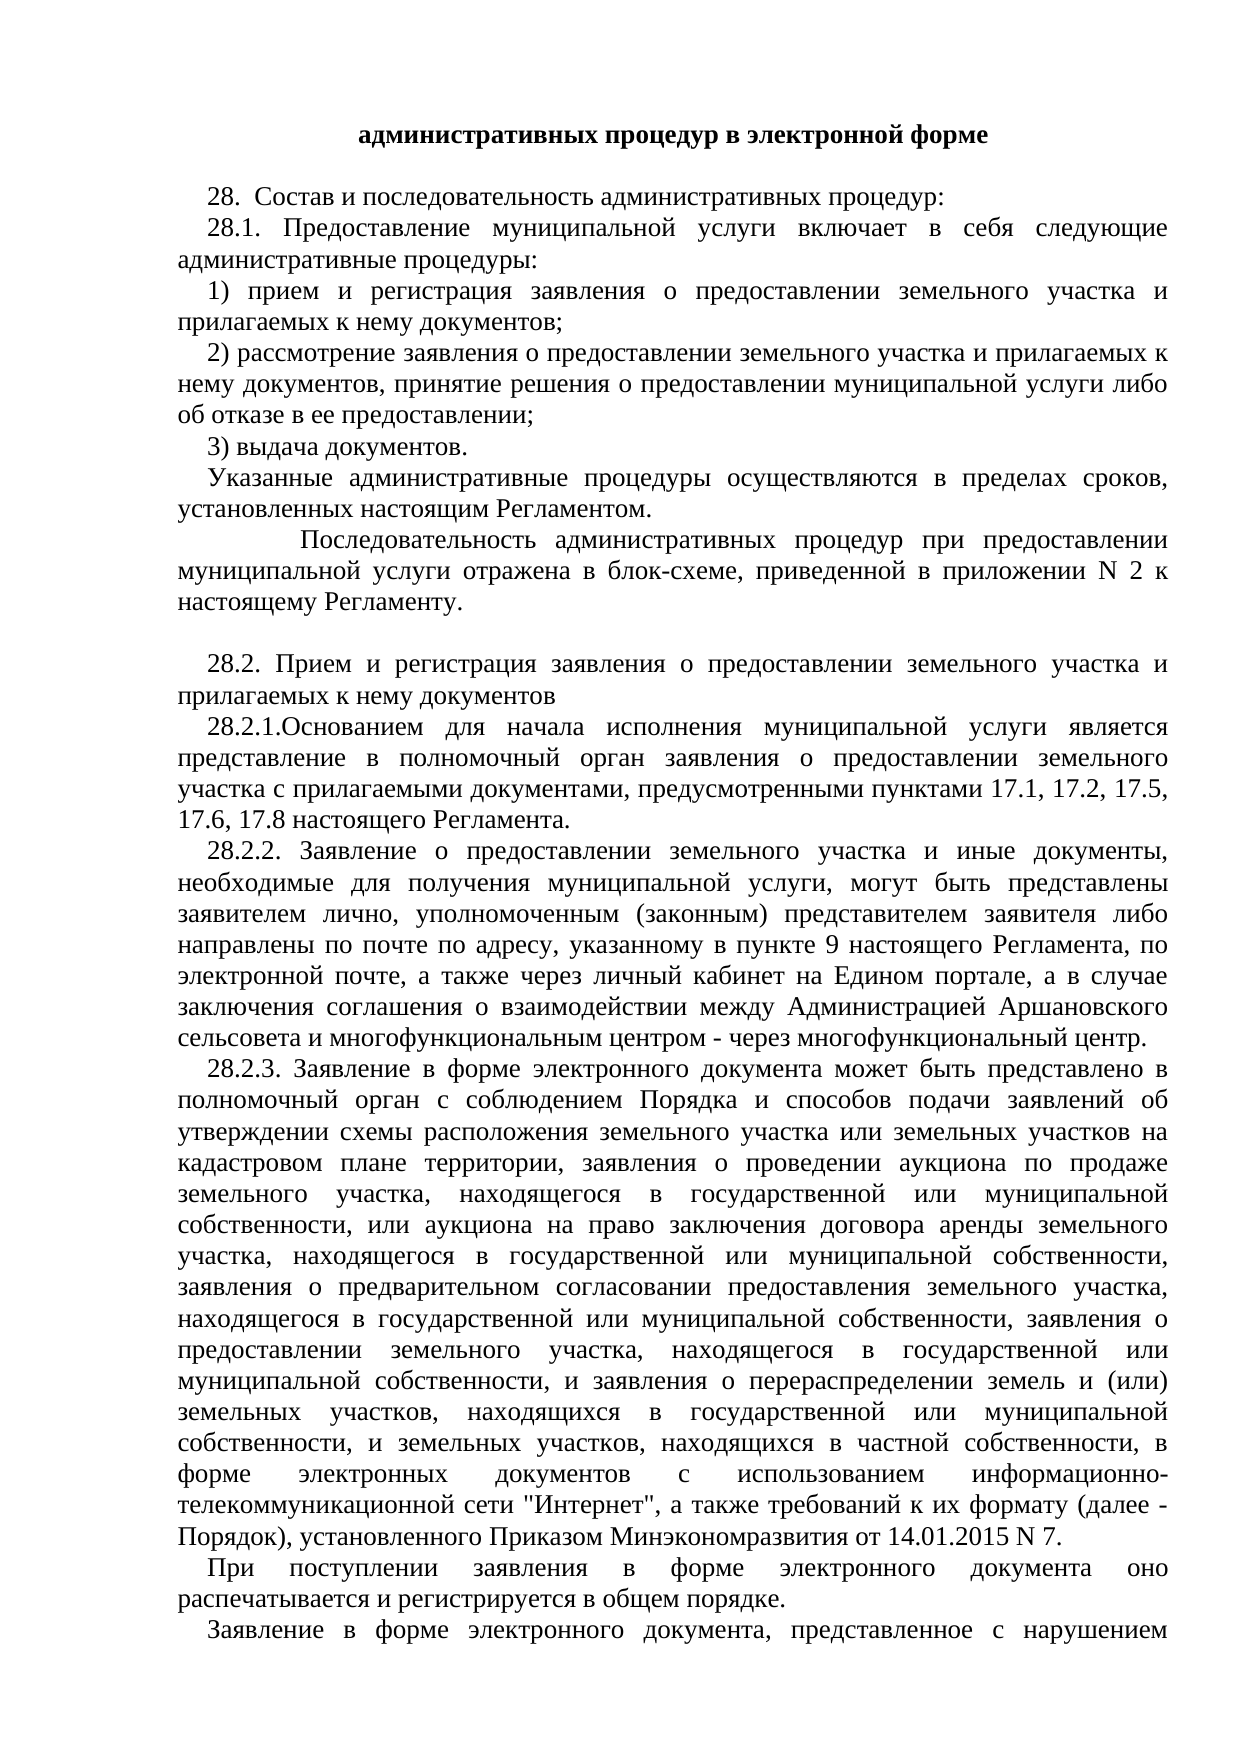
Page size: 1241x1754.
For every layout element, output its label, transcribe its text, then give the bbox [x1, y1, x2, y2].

text 28.1. Предоставление муниципальной услуги включает в себя следующие административные процедуры: [177, 212, 1169, 274]
text 28.2. Прием и регистрация заявления о предоставлении земельного участка и прилагаемых к нему документов [177, 648, 1169, 710]
text 28. Состав и последовательность административных процедур: [177, 180, 1169, 212]
text 1) прием и регистрация заявления о предоставлении земельного участка и прилагаемых к нему документов; [177, 274, 1169, 336]
text административных процедур в электронной форме [177, 118, 1169, 149]
text 28.2.2. Заявление о предоставлении земельного участка и иные документы, необходимые для получения муниципальной услуги, могут быть представлены заявителем лично, уполномоченным (законным) представителем заявителя либо направлены по почте по адресу, указанному в пункте 9 настоящего Регламента, по электронной почте, а также через личный кабинет на Едином портале, а в случае заключения соглашения о взаимодействии между Администрацией Аршановского сельсовета и многофункциональным центром - через многофункциональный центр. [177, 834, 1169, 1052]
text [177, 1613, 1169, 1644]
text Последовательность административных процедур при предоставлении муниципальной услуги отражена в блок-схеме, приведенной в приложении N 2 к настоящему Регламенту. [177, 523, 1169, 616]
text 3) выдача документов. [177, 429, 1169, 461]
text Указанные административные процедуры осуществляются в пределах сроков, установленных настоящим Регламентом. [177, 461, 1169, 523]
text 2) рассмотрение заявления о предоставлении земельного участка и прилагаемых к нему документов, принятие решения о предоставлении муниципальной услуги либо об отказе в ее предоставлении; [177, 336, 1169, 429]
text 28.2.3. Заявление в форме электронного документа может быть представлено в полномочный орган с соблюдением Порядка и способов подачи заявлений об утверждении схемы расположения земельного участка или земельных участков на кадастровом плане территории, заявления о проведении аукциона по продаже земельного участка, находящегося в государственной или муниципальной собственности, или аукциона на право заключения договора аренды земельного участка, находящегося в государственной или муниципальной собственности, заявления о предварительном согласовании предоставления земельного участка, находящегося в государственной или муниципальной собственности, заявления о предоставлении земельного участка, находящегося в государственной или муниципальной собственности, и заявления о перераспределении земель и (или) земельных участков, находящихся в государственной или муниципальной собственности, и земельных участков, находящихся в частной собственности, в форме электронных документов с использованием информационно-телекоммуникационной сети "Интернет", а также требований к их формату (далее - Порядок), установленного Приказом Минэкономразвития от 14.01.2015 N 7. [177, 1052, 1169, 1551]
text При поступлении заявления в форме электронного документа оно распечатывается и регистрируется в общем порядке. [177, 1551, 1169, 1613]
text 28.2.1.Основанием для начала исполнения муниципальной услуги является представление в полномочный орган заявления о предоставлении земельного участка с прилагаемыми документами, предусмотренными пунктами 17.1, 17.2, 17.5, 17.6, 17.8 настоящего Регламента. [177, 710, 1169, 834]
